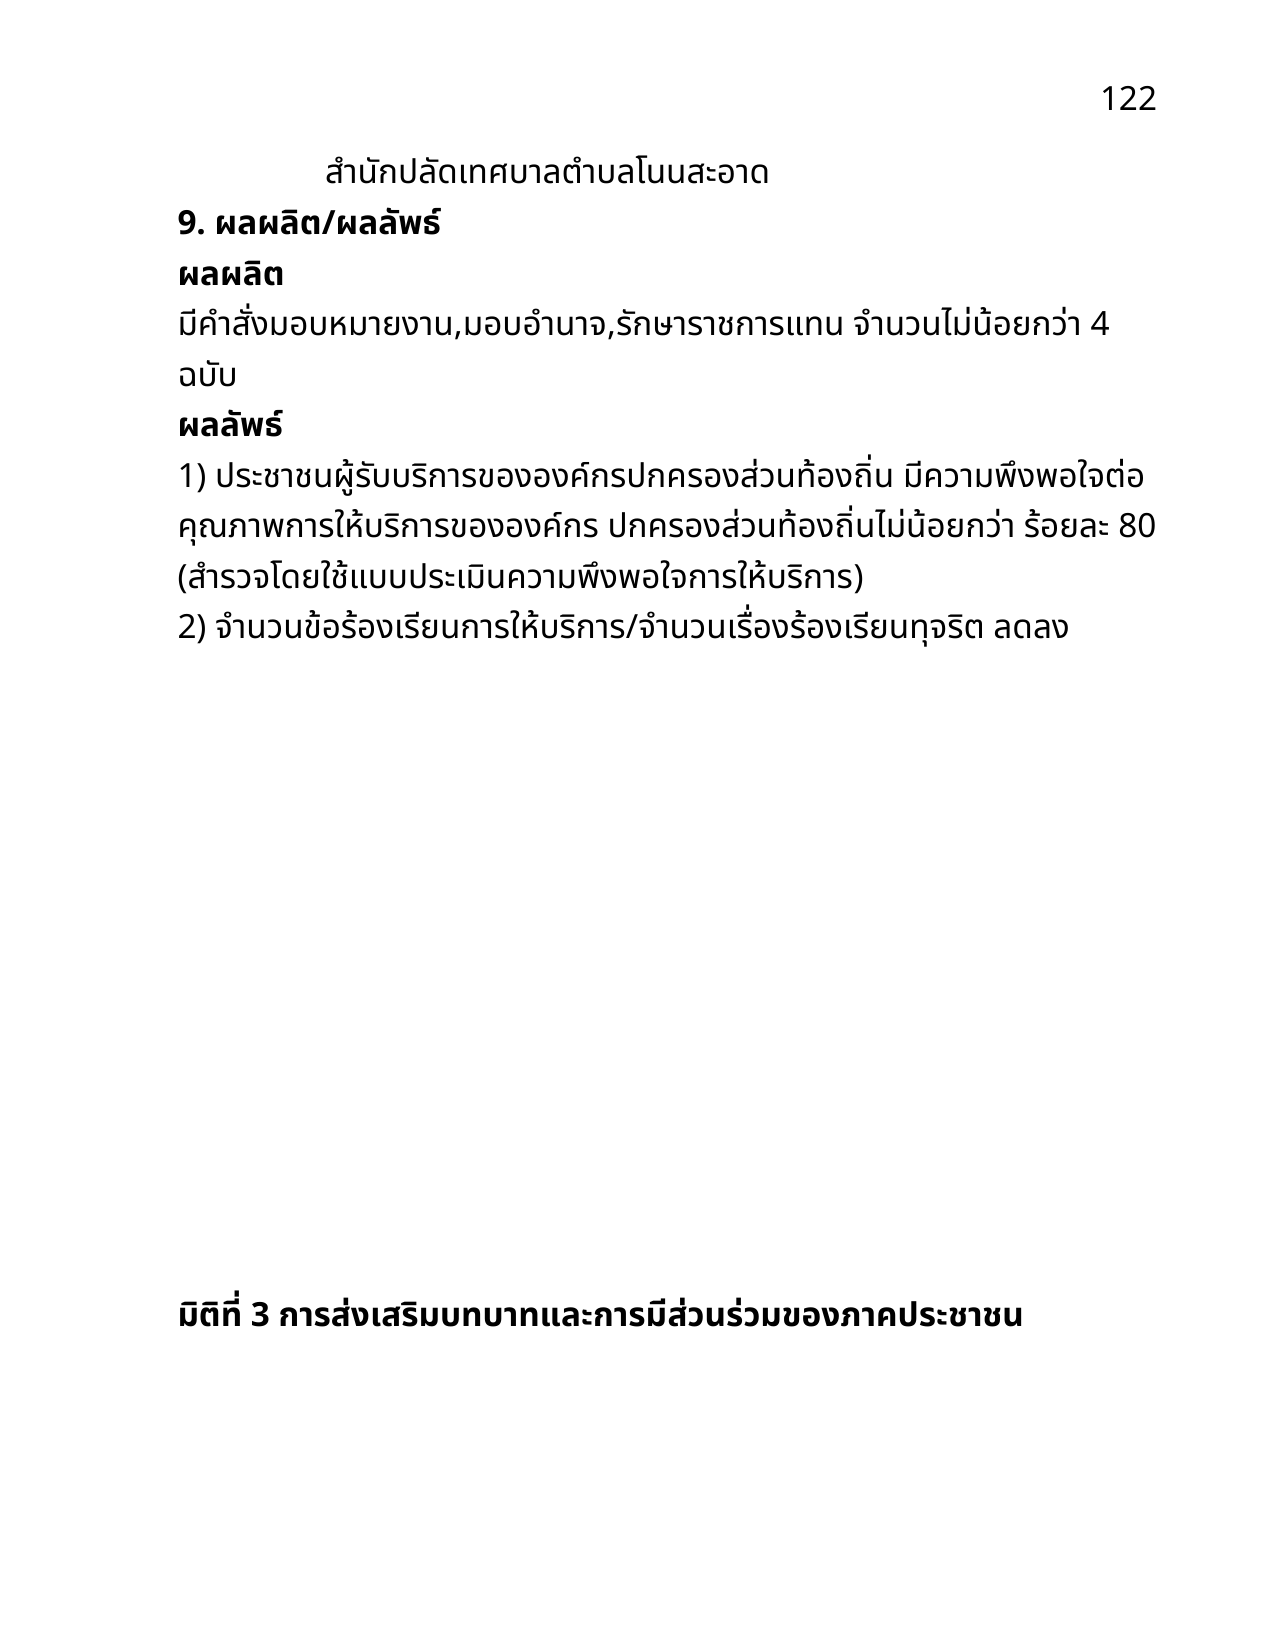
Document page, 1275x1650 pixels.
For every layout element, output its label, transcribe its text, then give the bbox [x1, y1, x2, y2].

text ผลผลิต [177, 249, 1157, 300]
text ผลลัพธ์ [177, 401, 1157, 451]
text 9. ผลผลิต/ผลลัพธ์ [177, 199, 1157, 249]
text 1) ประชาชนผู้รับบริการขององค์กรปกครองส่วนท้องถิ่น มีความพึงพอใจต่อคุณภาพการให้บริการขององค์กร ปกครองส่วนท้องถิ่นไม่น้อยกว่า ร้อยละ 80 (สํารวจโดยใช้แบบประเมินความพึงพอใจการให้บริการ) [177, 451, 1157, 603]
text 2) จำนวนข้อร้องเรียนการให้บริการ/จำนวนเรื่องร้องเรียนทุจริต ลดลง [177, 603, 1157, 654]
text มีคำสั่งมอบหมายงาน,มอบอำนาจ,รักษาราชการแทน จำนวนไม่น้อยกว่า 4 ฉบับ [177, 300, 1157, 401]
text สำนักปลัดเทศบาลตำบลโนนสะอาด [177, 148, 1157, 199]
text มิติที่ 3 การส่งเสริมบทบาทและการมีส่วนร่วมของภาคประชาชน [177, 1290, 1157, 1341]
